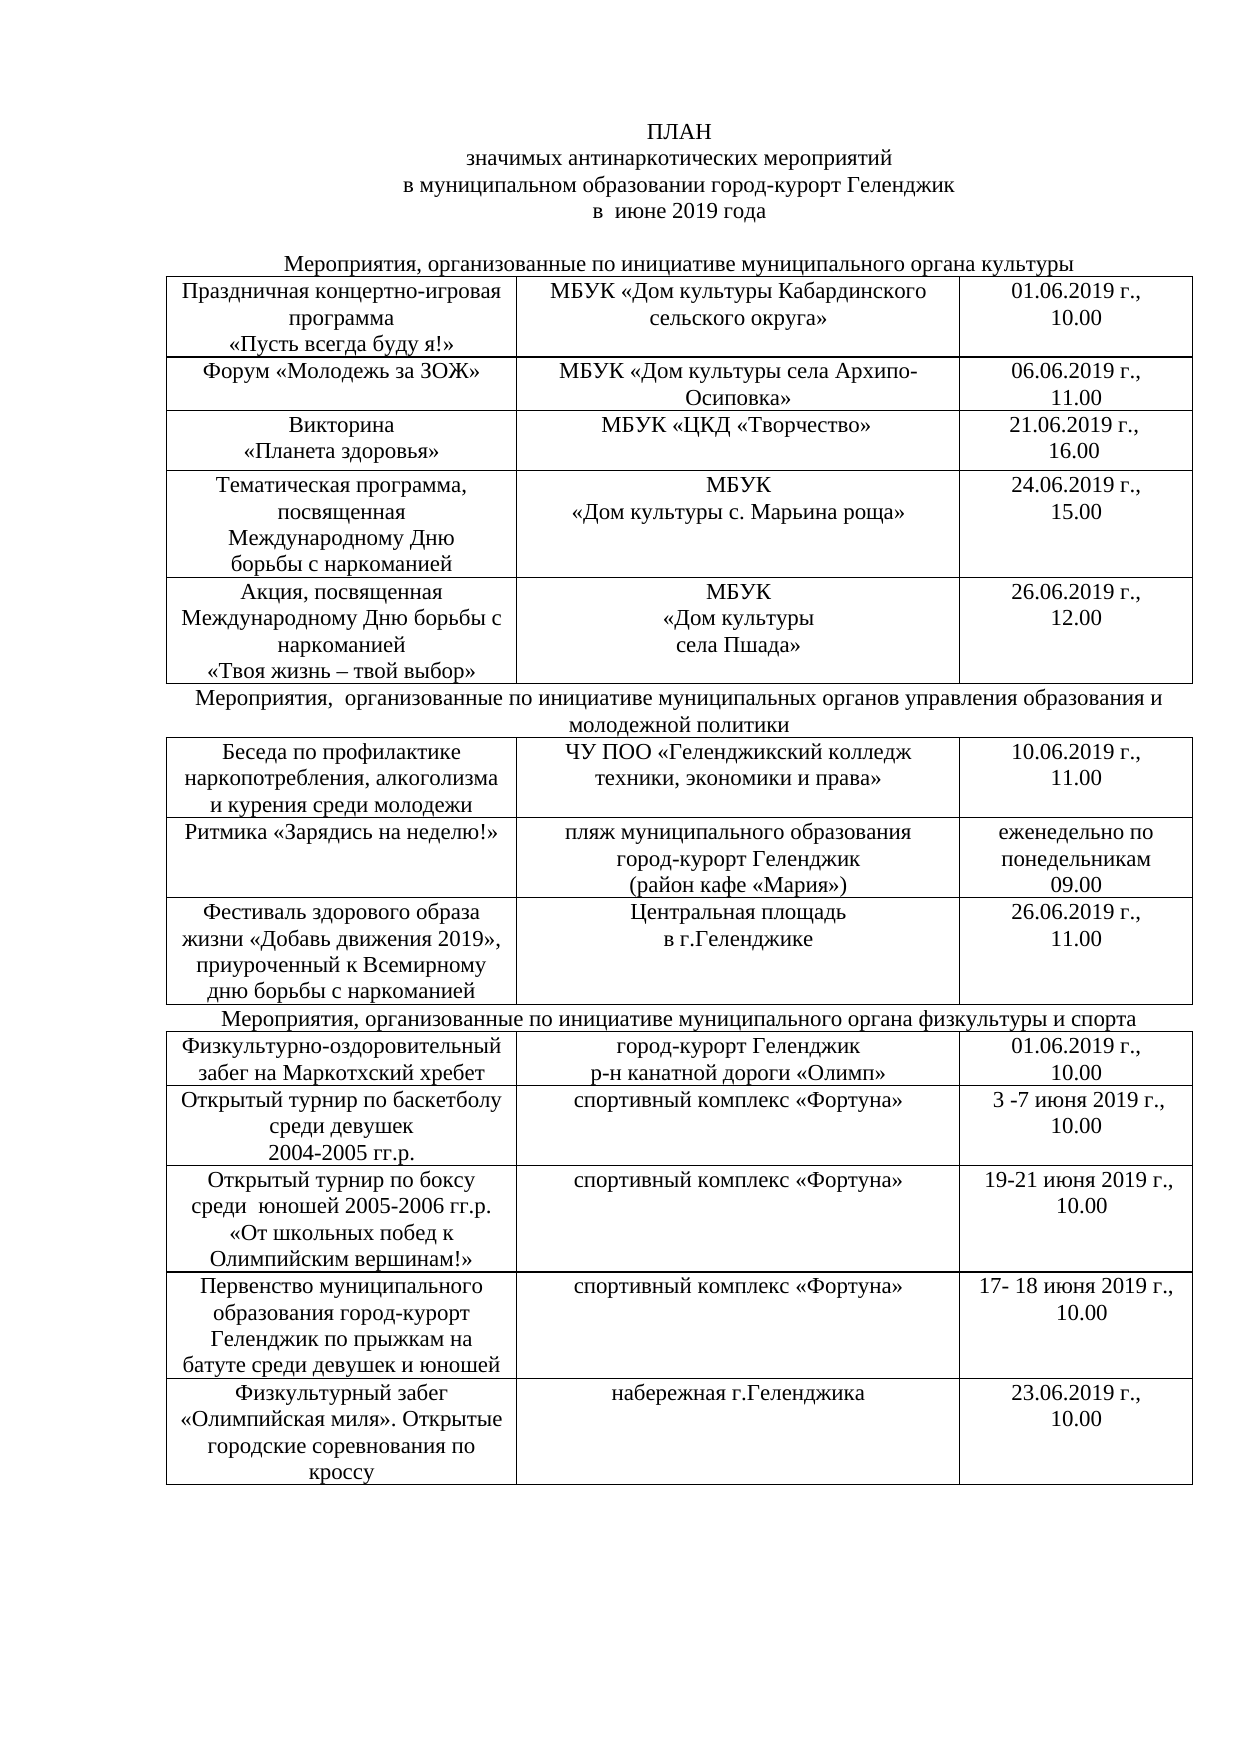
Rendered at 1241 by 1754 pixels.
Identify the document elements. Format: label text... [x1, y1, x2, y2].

table_cell Тематическая программа, посвященная Международному Дню борьбы с наркоманией [167, 471, 516, 577]
table_header город-курорт Геленджик р-н канатной дороги «Олимп» [517, 1032, 959, 1085]
table_cell 17- 18 июня 2019 г., 10.00 [960, 1273, 1192, 1378]
text в муниципальном образовании город-курорт Геленджик [177, 171, 1181, 197]
text в июне 2019 года [177, 197, 1181, 223]
table_cell 19-21 июня 2019 г., 10.00 [960, 1166, 1192, 1271]
text ПЛАН [177, 118, 1181, 144]
table_cell МБУК «Дом культуры села Пшада» [517, 578, 959, 683]
list Мероприятия, организованные по инициативе муниципального органа физкультуры и спорта [177, 1005, 1181, 1031]
table_header Праздничная концертно-игровая программа «Пусть всегда буду я!» [167, 277, 516, 356]
table_cell Фестиваль здорового образа жизни «Добавь движения 2019», приуроченный к Всемирному дню борьбы с наркоманией [167, 898, 516, 1004]
text Мероприятия, организованные по инициативе муниципальных органов управления образования и молодежной политики [177, 684, 1181, 737]
table_cell спортивный комплекс «Фортуна» [517, 1166, 959, 1271]
table_header 01.06.2019 г., 10.00 [960, 277, 1192, 356]
table_cell 26.06.2019 г., 12.00 [960, 578, 1192, 683]
table_header Беседа по профилактике наркопотребления, алкоголизма и курения среди молодежи [167, 738, 516, 817]
table_cell Физкультурный забег «Олимпийская миля». Открытые городские соревнования по кроссу [167, 1379, 516, 1484]
table_cell Открытый турнир по баскетболу среди девушек 2004-2005 гг.р. [167, 1086, 516, 1165]
list Мероприятия, организованные по инициативе муниципального органа культуры [177, 250, 1181, 276]
table_cell МБУК «Дом культуры с. Марьина роща» [517, 471, 959, 577]
table_header 10.06.2019 г., 11.00 [960, 738, 1192, 817]
table_header Физкультурно-оздоровительный забег на Маркотхский хребет [167, 1032, 516, 1085]
table_cell набережная г.Геленджика [517, 1379, 959, 1484]
table_cell Первенство муниципального образования город-курорт Геленджик по прыжкам на батуте среди девушек и юношей [167, 1273, 516, 1378]
table_cell Центральная площадь в г.Геленджике [517, 898, 959, 1004]
table_cell 23.06.2019 г., 10.00 [960, 1379, 1192, 1484]
table_cell Викторина «Планета здоровья» [167, 411, 516, 470]
table_header МБУК «Дом культуры Кабардинского сельского округа» [517, 277, 959, 356]
table_cell Акция, посвященная Международному Дню борьбы с наркоманией «Твоя жизнь – твой выбор» [167, 578, 516, 683]
table_cell 06.06.2019 г., 11.00 [960, 358, 1192, 410]
table_cell 21.06.2019 г., 16.00 [960, 411, 1192, 470]
table_cell 3 -7 июня 2019 г., 10.00 [960, 1086, 1192, 1165]
table_cell Форум «Молодежь за ЗОЖ» [167, 358, 516, 410]
table_cell пляж муниципального образования город-курорт Геленджик (район кафе «Мария») [517, 818, 959, 897]
table_cell 26.06.2019 г., 11.00 [960, 898, 1192, 1004]
table_cell спортивный комплекс «Фортуна» [517, 1086, 959, 1165]
table_cell МБУК «Дом культуры села Архипо-Осиповка» [517, 358, 959, 410]
table_cell МБУК «ЦКД «Творчество» [517, 411, 959, 470]
table_header ЧУ ПОО «Геленджикский колледж техники, экономики и права» [517, 738, 959, 817]
table_cell еженедельно по понедельникам 09.00 [960, 818, 1192, 897]
table_cell Открытый турнир по боксу среди юношей 2005-2006 гг.р. «От школьных побед к Олимпийским вершинам!» [167, 1166, 516, 1271]
text значимых антинаркотических мероприятий [177, 144, 1181, 171]
table_cell Ритмика «Зарядись на неделю!» [167, 818, 516, 897]
table_header 01.06.2019 г., 10.00 [960, 1032, 1192, 1085]
table_cell спортивный комплекс «Фортуна» [517, 1273, 959, 1378]
table_cell 24.06.2019 г., 15.00 [960, 471, 1192, 577]
